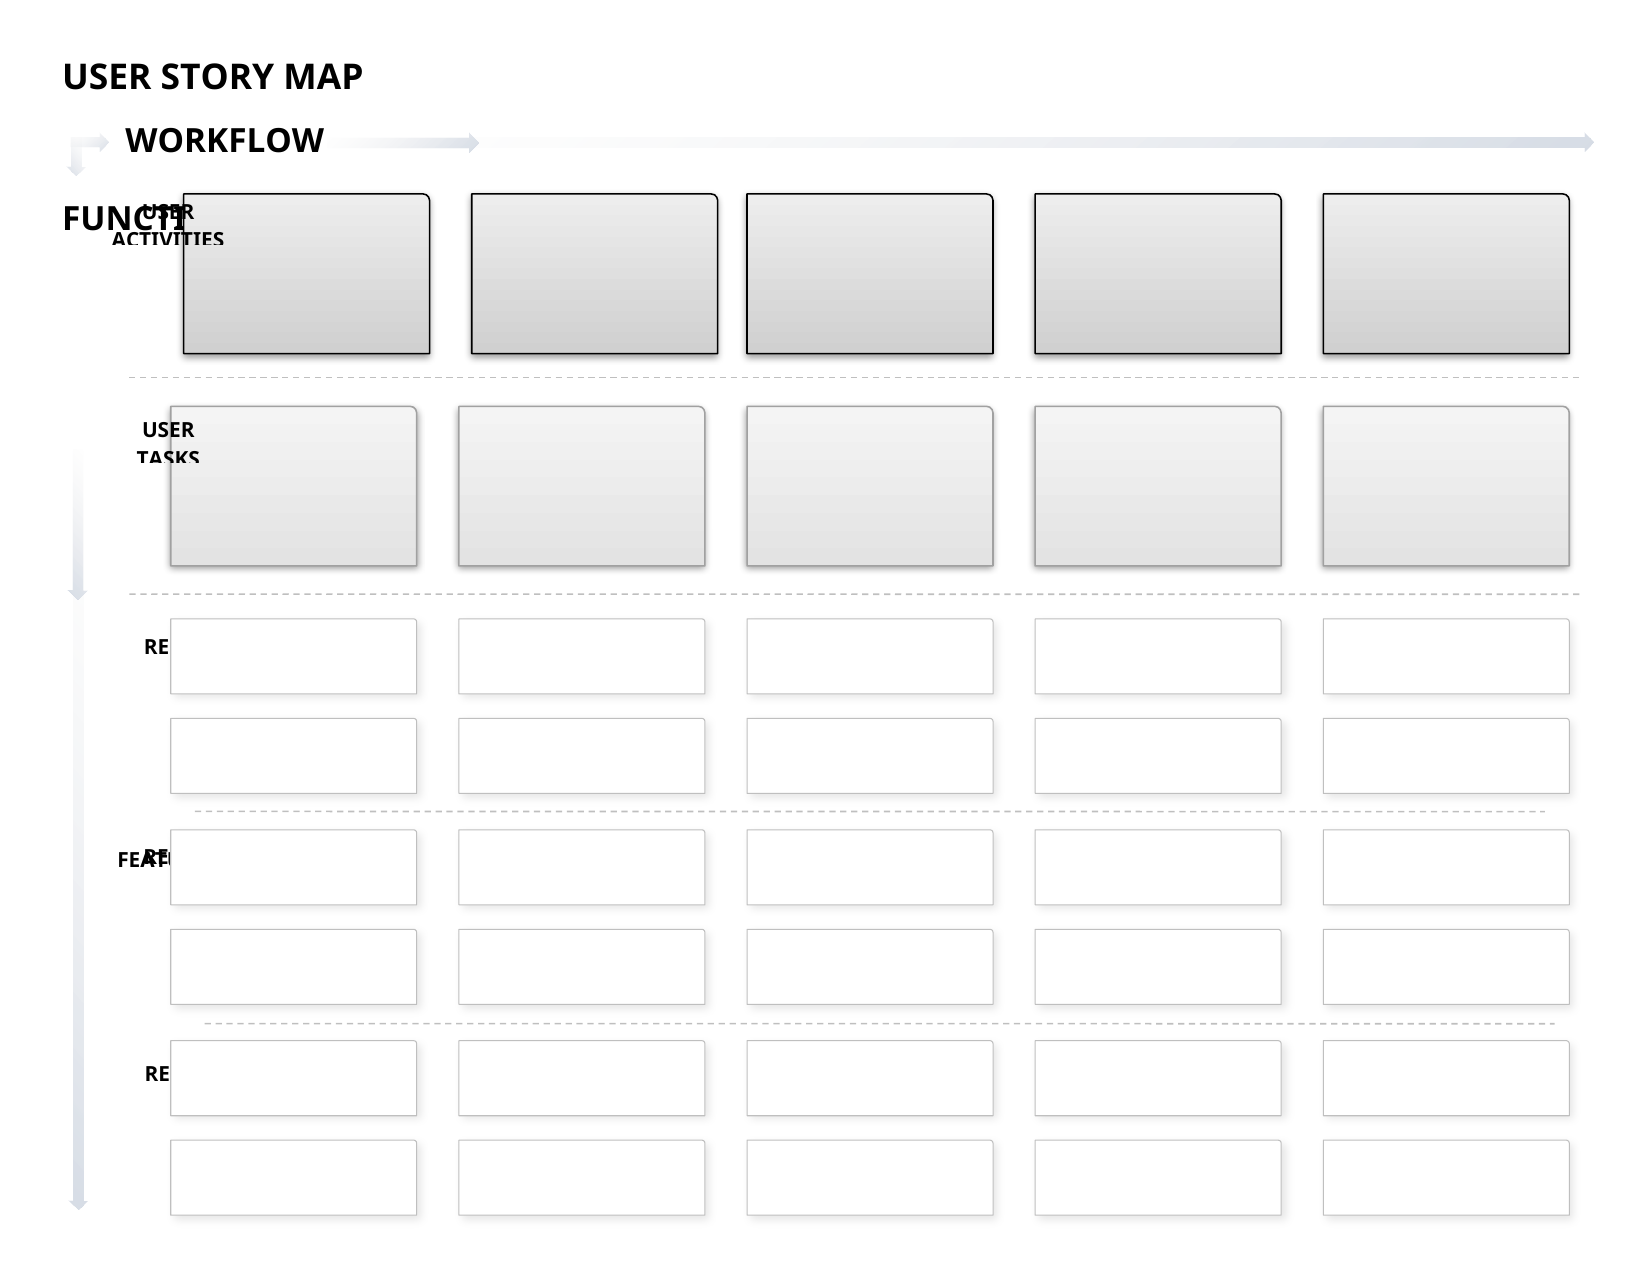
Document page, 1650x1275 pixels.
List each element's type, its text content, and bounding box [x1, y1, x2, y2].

text USER STORY MAP [62, 52, 1575, 100]
